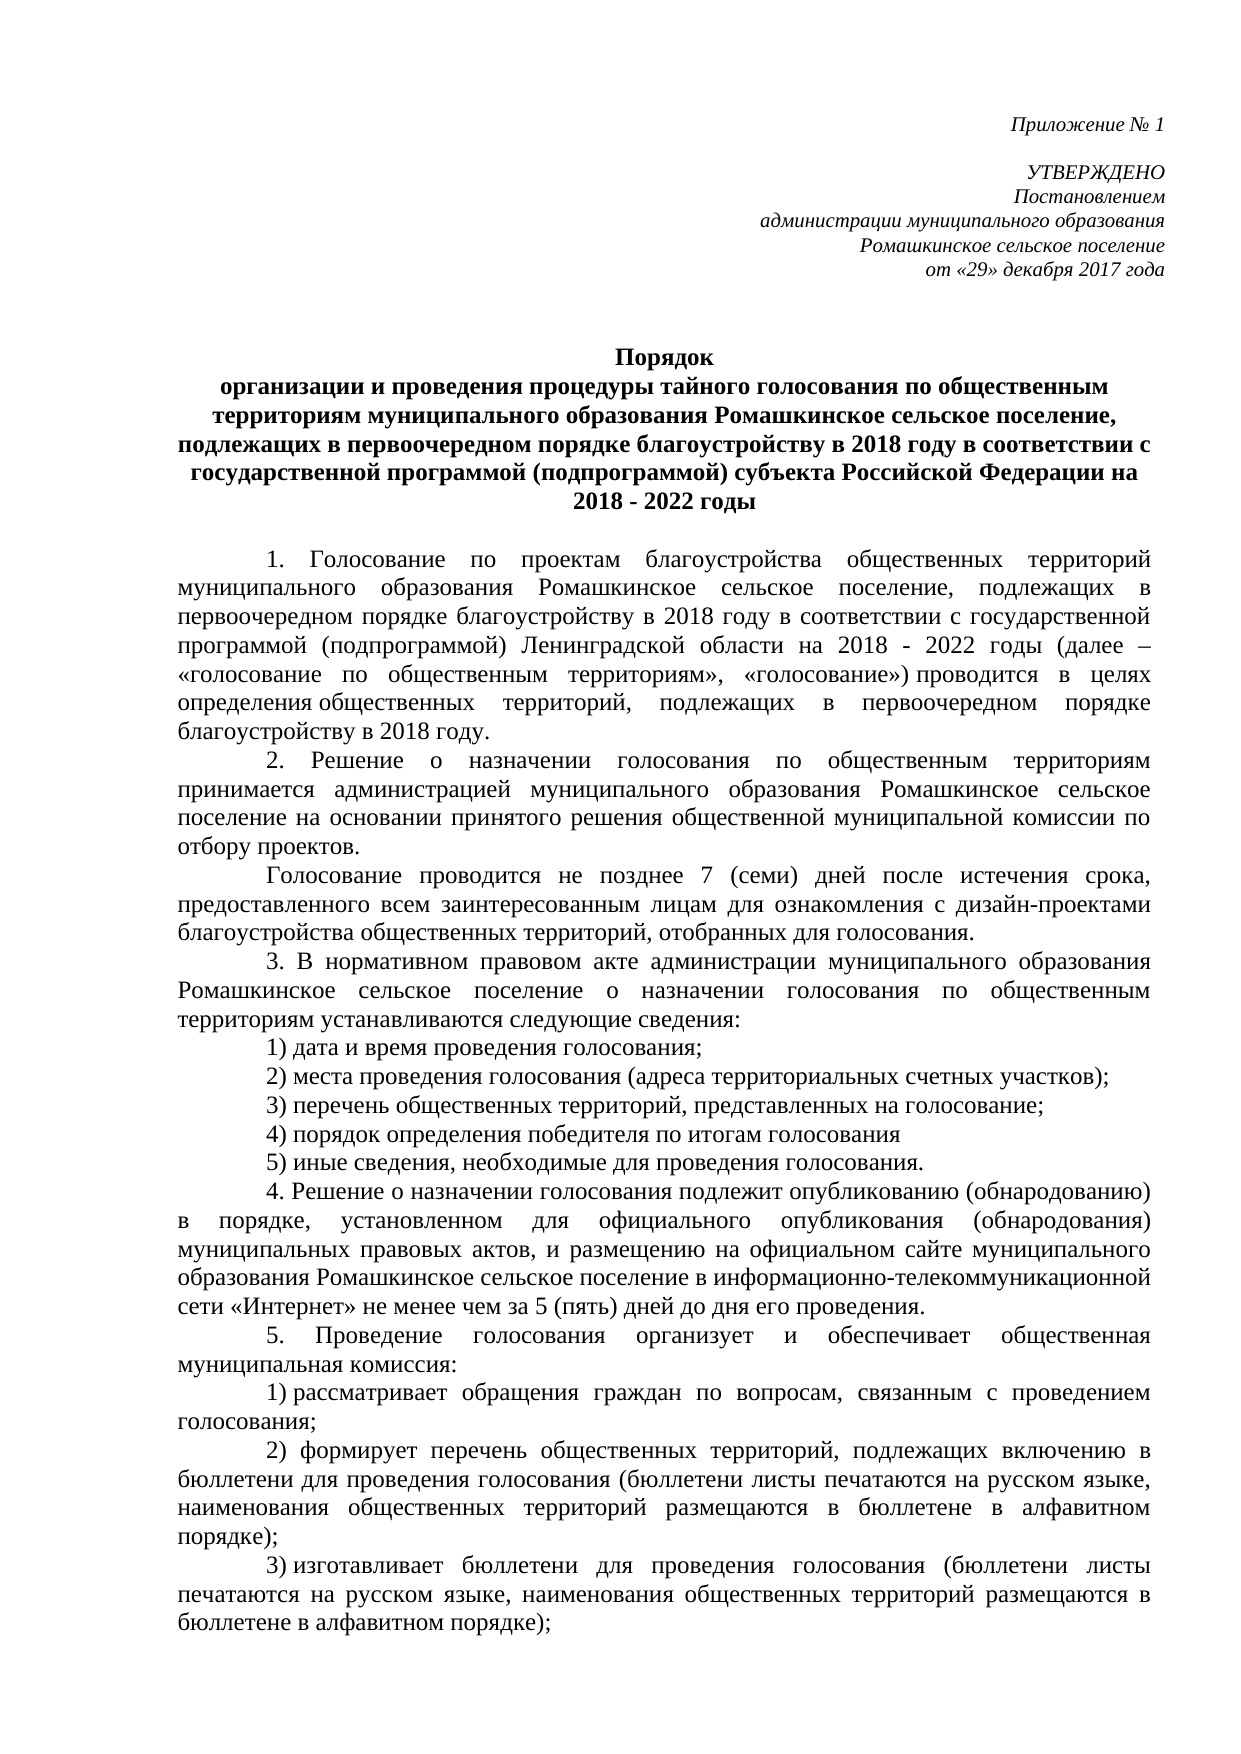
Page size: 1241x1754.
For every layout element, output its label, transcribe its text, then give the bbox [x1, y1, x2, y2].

text 2) формирует перечень общественных территорий, подлежащих включению в бюллетени для проведения голосования (бюллетени листы печатаются на русском языке, наименования общественных территорий размещаются в бюллетене в алфавитном порядке); [177, 1435, 1152, 1550]
text 1) рассматривает обращения граждан по вопросам, связанным с проведением голосования; [177, 1377, 1152, 1435]
text 3. В нормативном правовом акте администрации муниципального образования Ромашкинское сельское поселение о назначении голосования по общественным территориям устанавливаются следующие сведения: [177, 946, 1152, 1032]
text 1) дата и время проведения голосования; [177, 1032, 1152, 1061]
text Порядок [177, 342, 1152, 371]
text 5) иные сведения, необходимые для проведения голосования. [177, 1147, 1152, 1176]
text 1. Голосование по проектам благоустройства общественных территорий муниципального образования Ромашкинское сельское поселение, подлежащих в первоочередном порядке благоустройству в 2018 году в соответствии с государственной программой (подпрограммой) Ленинградской области на 2018 - 2022 годы (далее – «голосование по общественным территориям», «голосование») проводится в целях определения общественных территорий, подлежащих в первоочередном порядке благоустройству в 2018 году. [177, 544, 1152, 745]
text 3) перечень общественных территорий, представленных на голосование; [177, 1090, 1152, 1119]
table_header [178, 112, 1165, 281]
text организации и проведения процедуры тайного голосования по общественным территориям муниципального образования Ромашкинское сельское поселение, подлежащих в первоочередном порядке благоустройству в 2018 году в соответствии с государственной программой (подпрограммой) субъекта Российской Федерации на 2018 - 2022 годы [177, 371, 1152, 515]
text 2. Решение о назначении голосования по общественным территориям принимается администрацией муниципального образования Ромашкинское сельское поселение на основании принятого решения общественной муниципальной комиссии по отбору проектов. [177, 745, 1152, 860]
text Голосование проводится не позднее 7 (семи) дней после истечения срока, предоставленного всем заинтересованным лицам для ознакомления с дизайн-проектами благоустройства общественных территорий, отобранных для голосования. [177, 860, 1152, 946]
text 4) порядок определения победителя по итогам голосования [177, 1119, 1152, 1147]
text 4. Решение о назначении голосования подлежит опубликованию (обнародованию) в порядке, установленном для официального опубликования (обнародования) муниципальных правовых актов, и размещению на официальном сайте муниципального образования Ромашкинское сельское поселение в информационно-телекоммуникационной сети «Интернет» не менее чем за 5 (пять) дней до дня его проведения. [177, 1176, 1152, 1320]
text 5. Проведение голосования организует и обеспечивает общественная муниципальная комиссия: [177, 1320, 1152, 1377]
text 2) места проведения голосования (адреса территориальных счетных участков); [177, 1061, 1152, 1090]
text 3) изготавливает бюллетени для проведения голосования (бюллетени листы печатаются на русском языке, наименования общественных территорий размещаются в бюллетене в алфавитном порядке); [177, 1550, 1152, 1636]
